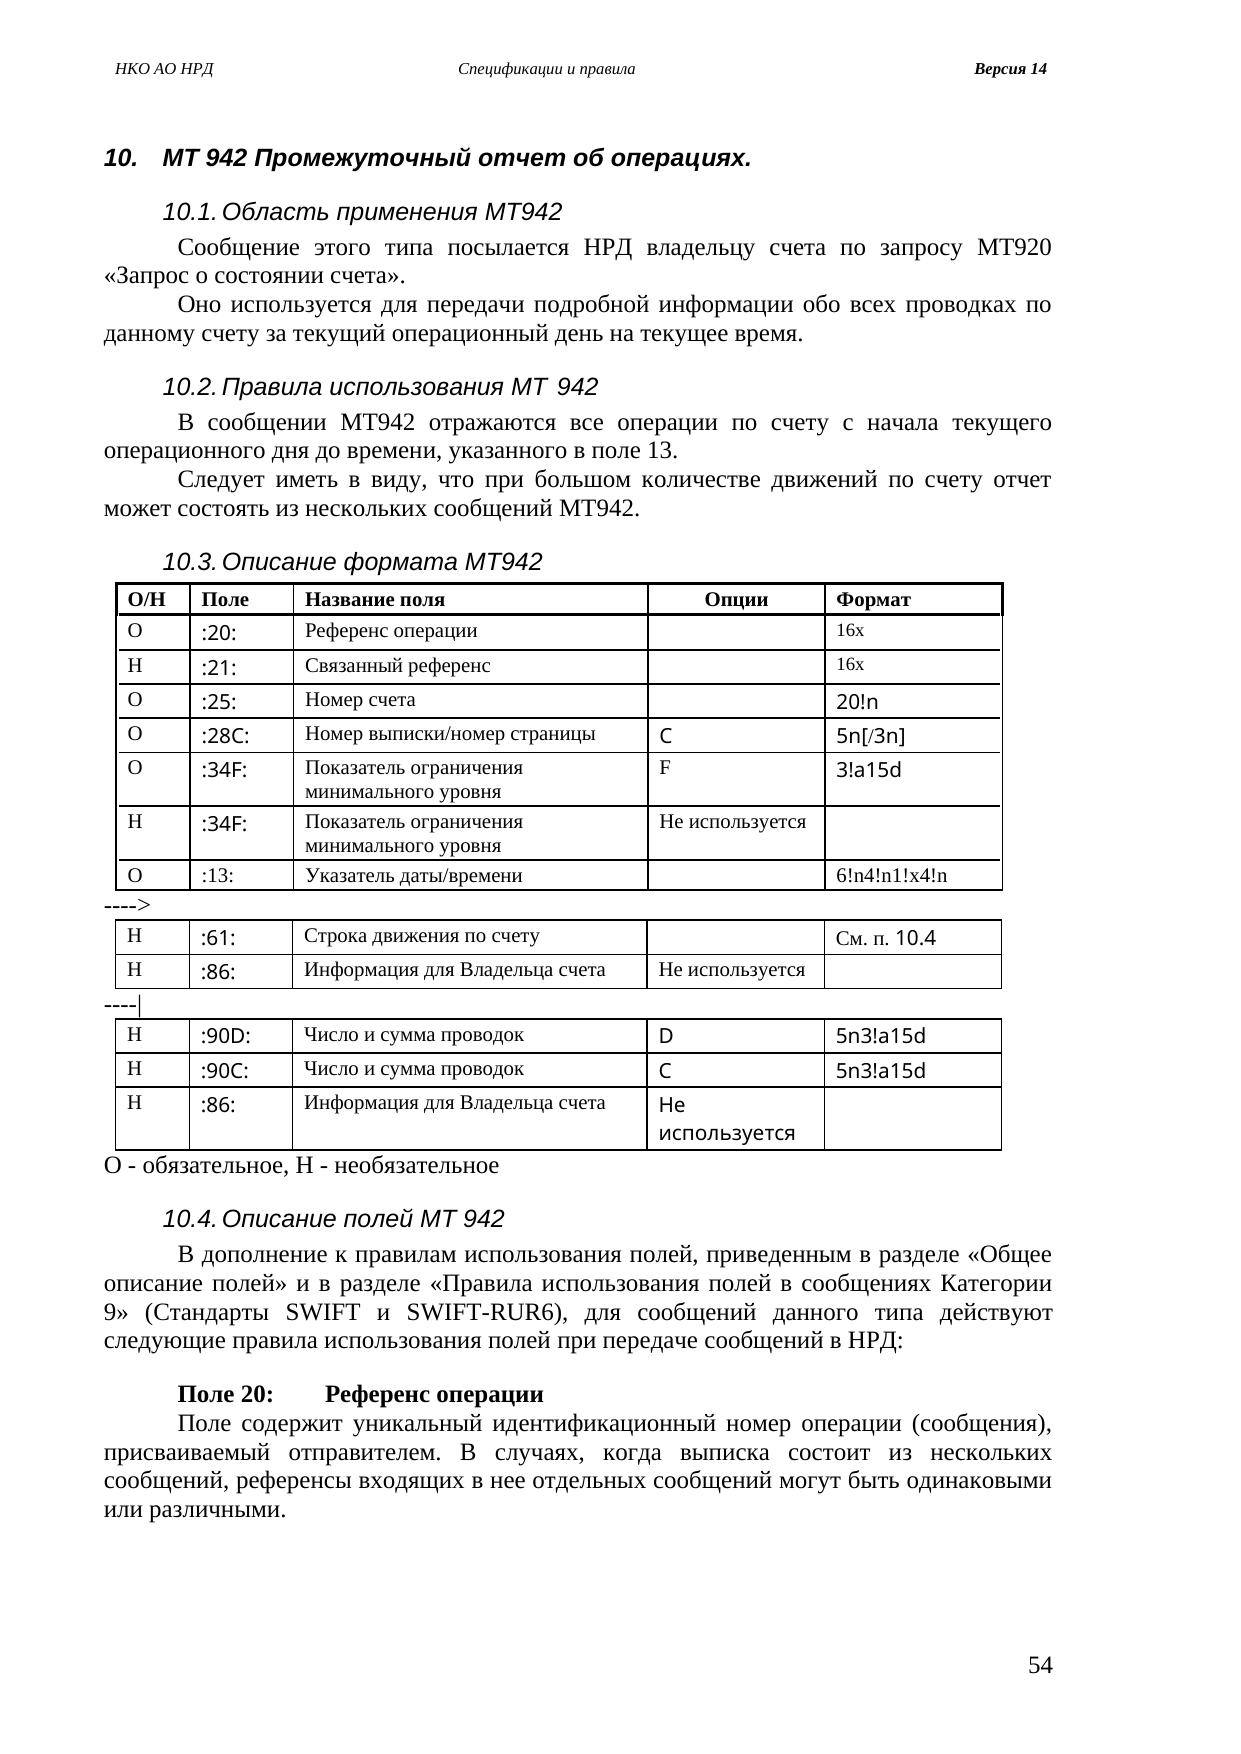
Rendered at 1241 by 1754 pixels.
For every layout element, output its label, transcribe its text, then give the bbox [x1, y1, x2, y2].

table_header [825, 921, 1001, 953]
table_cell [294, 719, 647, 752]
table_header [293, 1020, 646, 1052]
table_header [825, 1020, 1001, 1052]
text В дополнение к правилам использования полей, приведенным в разделе «Общее описание полей» и в разделе «Правила использования полей в сообщениях Категории 9» (Стандарты SWIFT и SWIFT-RUR6), для сообщений данного типа действуют следующие правила использования полей при передаче сообщений в НРД: [103, 1239, 1053, 1354]
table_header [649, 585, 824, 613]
text ----> [103, 891, 1053, 919]
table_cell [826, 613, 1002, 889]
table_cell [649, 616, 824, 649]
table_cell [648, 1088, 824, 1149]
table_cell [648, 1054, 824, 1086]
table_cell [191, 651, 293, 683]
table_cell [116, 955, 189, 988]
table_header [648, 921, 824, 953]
subtitle Описание полей MT 942 [162, 1204, 1053, 1233]
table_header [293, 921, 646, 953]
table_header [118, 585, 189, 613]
text О - обязательное, Н - необязательное [103, 1150, 1053, 1179]
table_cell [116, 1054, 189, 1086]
text ----| [103, 989, 1053, 1018]
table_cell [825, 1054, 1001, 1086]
text В сообщении МТ942 отражаются все операции по счету с начала текущего операционного дня до времени, указанного в поле 13. [103, 407, 1053, 464]
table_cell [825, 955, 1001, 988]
text Следует иметь в виду, что при большом количестве движений по счету отчет может состоять из нескольких сообщений MT942. [103, 464, 1053, 522]
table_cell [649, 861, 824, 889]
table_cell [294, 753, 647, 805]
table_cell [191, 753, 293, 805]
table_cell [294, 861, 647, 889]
text Поле 20: Референс операции [103, 1379, 1053, 1408]
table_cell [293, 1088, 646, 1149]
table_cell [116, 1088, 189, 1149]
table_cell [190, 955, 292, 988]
text Сообщение этого типа посылается НРД владельцу счета по запросу МТ920 «Запрос о состоянии счета». [103, 232, 1053, 289]
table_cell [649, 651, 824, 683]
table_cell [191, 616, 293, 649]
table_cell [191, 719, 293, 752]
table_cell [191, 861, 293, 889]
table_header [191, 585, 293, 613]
subtitle Описание формата MT942 [162, 547, 1053, 576]
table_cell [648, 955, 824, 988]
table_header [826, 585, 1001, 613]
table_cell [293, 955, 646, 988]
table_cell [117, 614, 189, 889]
text Оно используется для передачи подробной информации обо всех проводках по данному счету за текущий операционный день на текущее время. [103, 289, 1053, 347]
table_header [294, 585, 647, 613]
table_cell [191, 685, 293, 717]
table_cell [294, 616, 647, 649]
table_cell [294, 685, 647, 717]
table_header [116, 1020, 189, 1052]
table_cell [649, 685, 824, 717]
subtitle Правила использования MT 942 [162, 372, 1053, 401]
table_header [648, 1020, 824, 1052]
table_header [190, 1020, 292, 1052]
subtitle Область применения MT942 [162, 197, 1053, 226]
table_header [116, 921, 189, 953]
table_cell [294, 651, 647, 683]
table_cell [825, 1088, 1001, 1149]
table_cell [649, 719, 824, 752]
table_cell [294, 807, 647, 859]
subtitle МТ 942 Промежуточный отчет об операциях. [103, 143, 1053, 172]
text Поле содержит уникальный идентификационный номер операции (сообщения), присваиваемый отправителем. В случаях, когда выписка состоит из нескольких сообщений, референсы входящих в нее отдельных сообщений могут быть одинаковыми или различными. [103, 1408, 1053, 1523]
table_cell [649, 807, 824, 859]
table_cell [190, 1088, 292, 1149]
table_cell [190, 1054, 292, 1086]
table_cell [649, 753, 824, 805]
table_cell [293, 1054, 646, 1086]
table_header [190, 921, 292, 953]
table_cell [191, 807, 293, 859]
